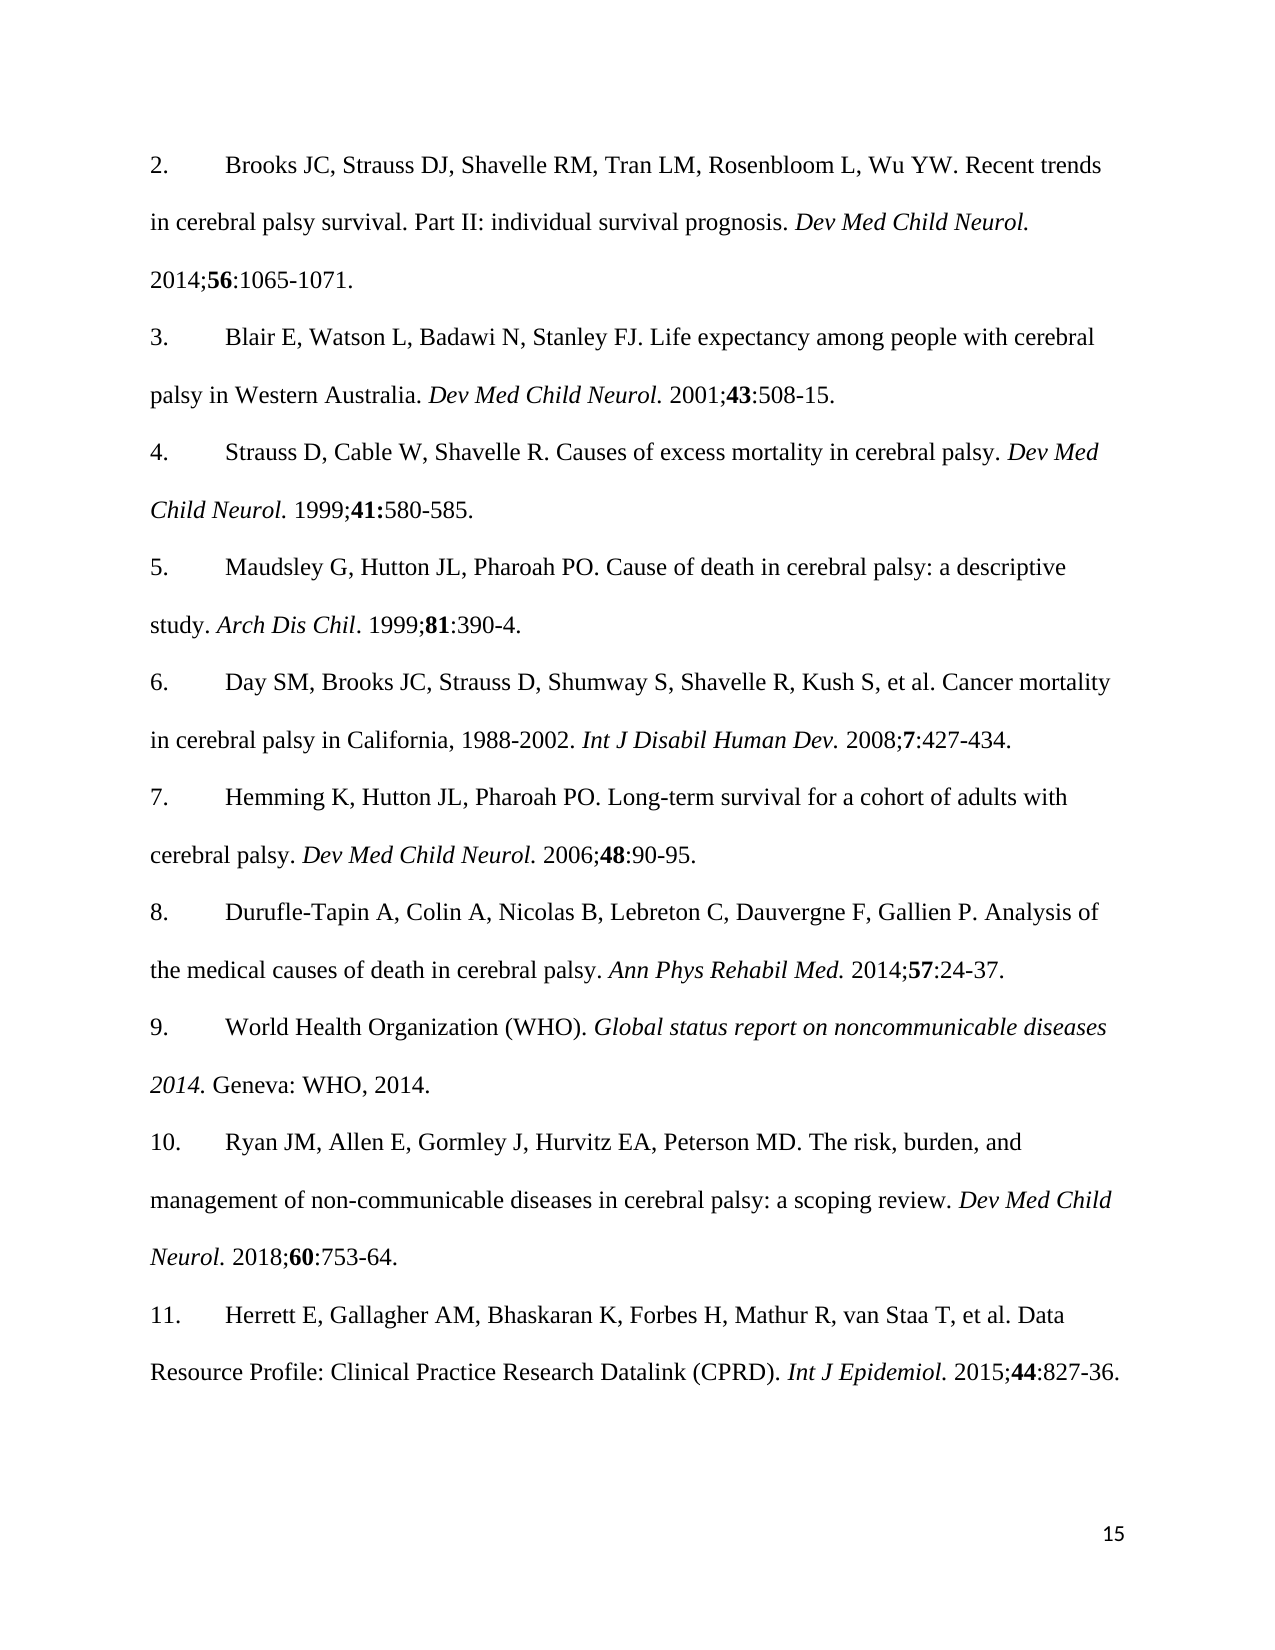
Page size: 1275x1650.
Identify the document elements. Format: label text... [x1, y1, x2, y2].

text 3. Blair E, Watson L, Badawi N, Stanley FJ. Life expectancy among people with cerebral palsy in Western Australia. Dev Med Child Neurol. 2001;43:508-15. [150, 322, 1125, 409]
text 7. Hemming K, Hutton JL, Pharoah PO. Long-term survival for a cohort of adults with cerebral palsy. Dev Med Child Neurol. 2006;48:90-95. [150, 782, 1125, 869]
text 2. Brooks JC, Strauss DJ, Shavelle RM, Tran LM, Rosenbloom L, Wu YW. Recent trends in cerebral palsy survival. Part II: individual survival prognosis. Dev Med Child Neurol. 2014;56:1065-1071. [150, 150, 1125, 294]
text 10. Ryan JM, Allen E, Gormley J, Hurvitz EA, Peterson MD. The risk, burden, and management of non-communicable diseases in cerebral palsy: a scoping review. Dev Med Child Neurol. 2018;60:753-64. [150, 1127, 1125, 1271]
text 8. Durufle-Tapin A, Colin A, Nicolas B, Lebreton C, Dauvergne F, Gallien P. Analysis of the medical causes of death in cerebral palsy. Ann Phys Rehabil Med. 2014;57:24-37. [150, 897, 1125, 984]
text 5. Maudsley G, Hutton JL, Pharoah PO. Cause of death in cerebral palsy: a descriptive study. Arch Dis Chil. 1999;81:390-4. [150, 552, 1125, 639]
text 6. Day SM, Brooks JC, Strauss D, Shumway S, Shavelle R, Kush S, et al. Cancer mortality in cerebral palsy in California, 1988-2002. Int J Disabil Human Dev. 2008;7:427-434. [150, 667, 1125, 754]
text 4. Strauss D, Cable W, Shavelle R. Causes of excess mortality in cerebral palsy. Dev Med Child Neurol. 1999;41:580-585. [150, 437, 1125, 524]
text 11. Herrett E, Gallagher AM, Bhaskaran K, Forbes H, Mathur R, van Staa T, et al. Data Resource Profile: Clinical Practice Research Datalink (CPRD). Int J Epidemiol. 2015;44:827-36. [150, 1300, 1125, 1386]
text 9. World Health Organization (WHO). Global status report on noncommunicable diseases 2014. Geneva: WHO, 2014. [150, 1012, 1125, 1099]
